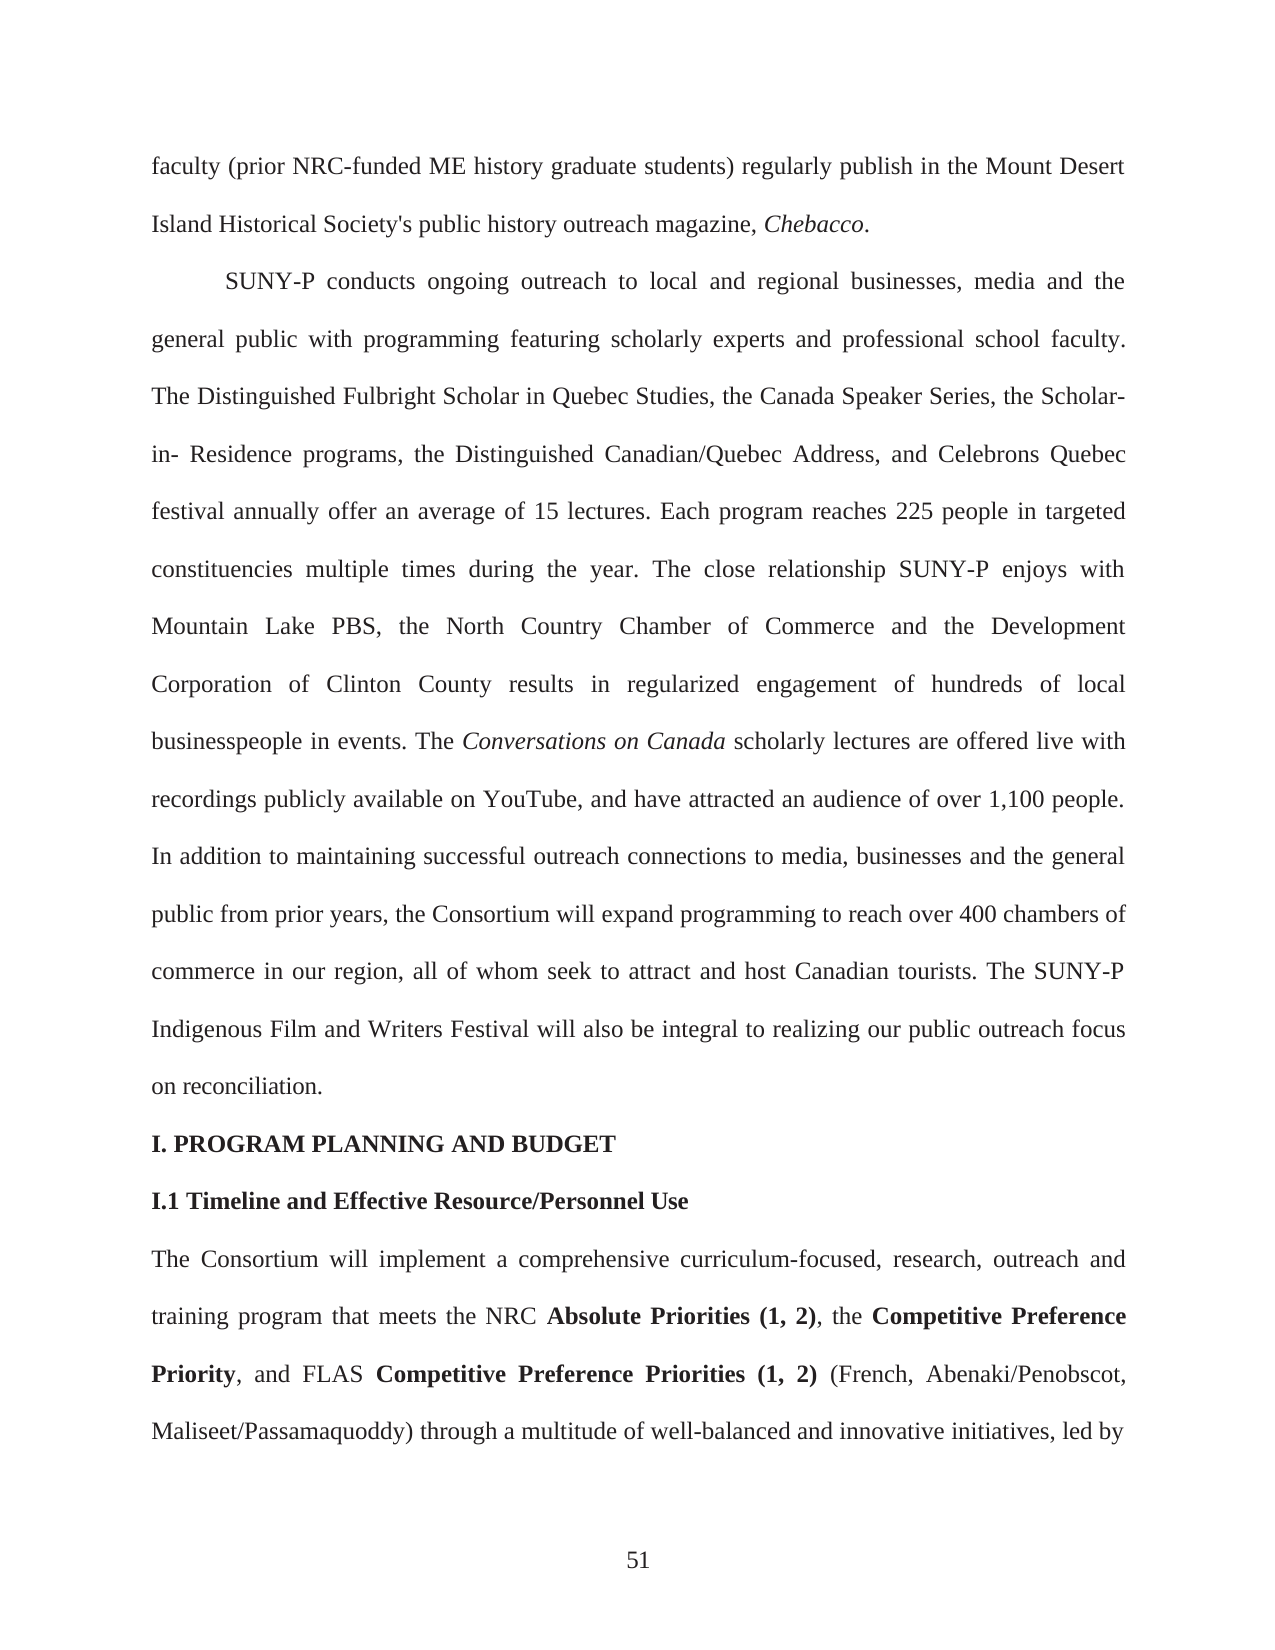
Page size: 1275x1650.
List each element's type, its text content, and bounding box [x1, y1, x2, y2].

text The Consortium will implement a comprehensive curriculum-focused, research, outreach and training program that meets the NRC Absolute Priorities (1, 2), the Competitive Preference Priority, and FLAS Competitive Preference Priorities (1, 2) (French, Abenaki/Penobscot, Maliseet/Passamaquoddy) through a multitude of well-balanced and innovative initiatives, led by [151, 1244, 1127, 1445]
subtitle PROGRAM PLANNING AND BUDGET [151, 1129, 1167, 1158]
subtitle Timeline and Effective Resource/Personnel Use [151, 1186, 1167, 1215]
text faculty (prior NRC-funded ME history graduate students) regularly publish in the Mount Desert Island Historical Society's public history outreach magazine, Chebacco. [151, 151, 1126, 238]
text SUNY-P conducts ongoing outreach to local and regional businesses, media and the general public with programming featuring scholarly experts and professional school faculty. The Distinguished Fulbright Scholar in Quebec Studies, the Canada Speaker Series, the Scholar-in- Residence programs, the Distinguished Canadian/Quebec Address, and Celebrons Quebec festival annually offer an average of 15 lectures. Each program reaches 225 people in targeted constituencies multiple times during the year. The close relationship SUNY-P enjoys with Mountain Lake PBS, the North Country Chamber of Commerce and the Development Corporation of Clinton County results in regularized engagement of hundreds of local businesspeople in events. The Conversations on Canada scholarly lectures are offered live with recordings publicly available on YouTube, and have attracted an audience of over 1,100 people. In addition to maintaining successful outreach connections to media, businesses and the general public from prior years, the Consortium will expand programming to reach over 400 chambers of commerce in our region, all of whom seek to attract and host Canadian tourists. The SUNY-P Indigenous Film and Writers Festival will also be integral to realizing our public outreach focus on reconciliation. [151, 266, 1126, 1100]
